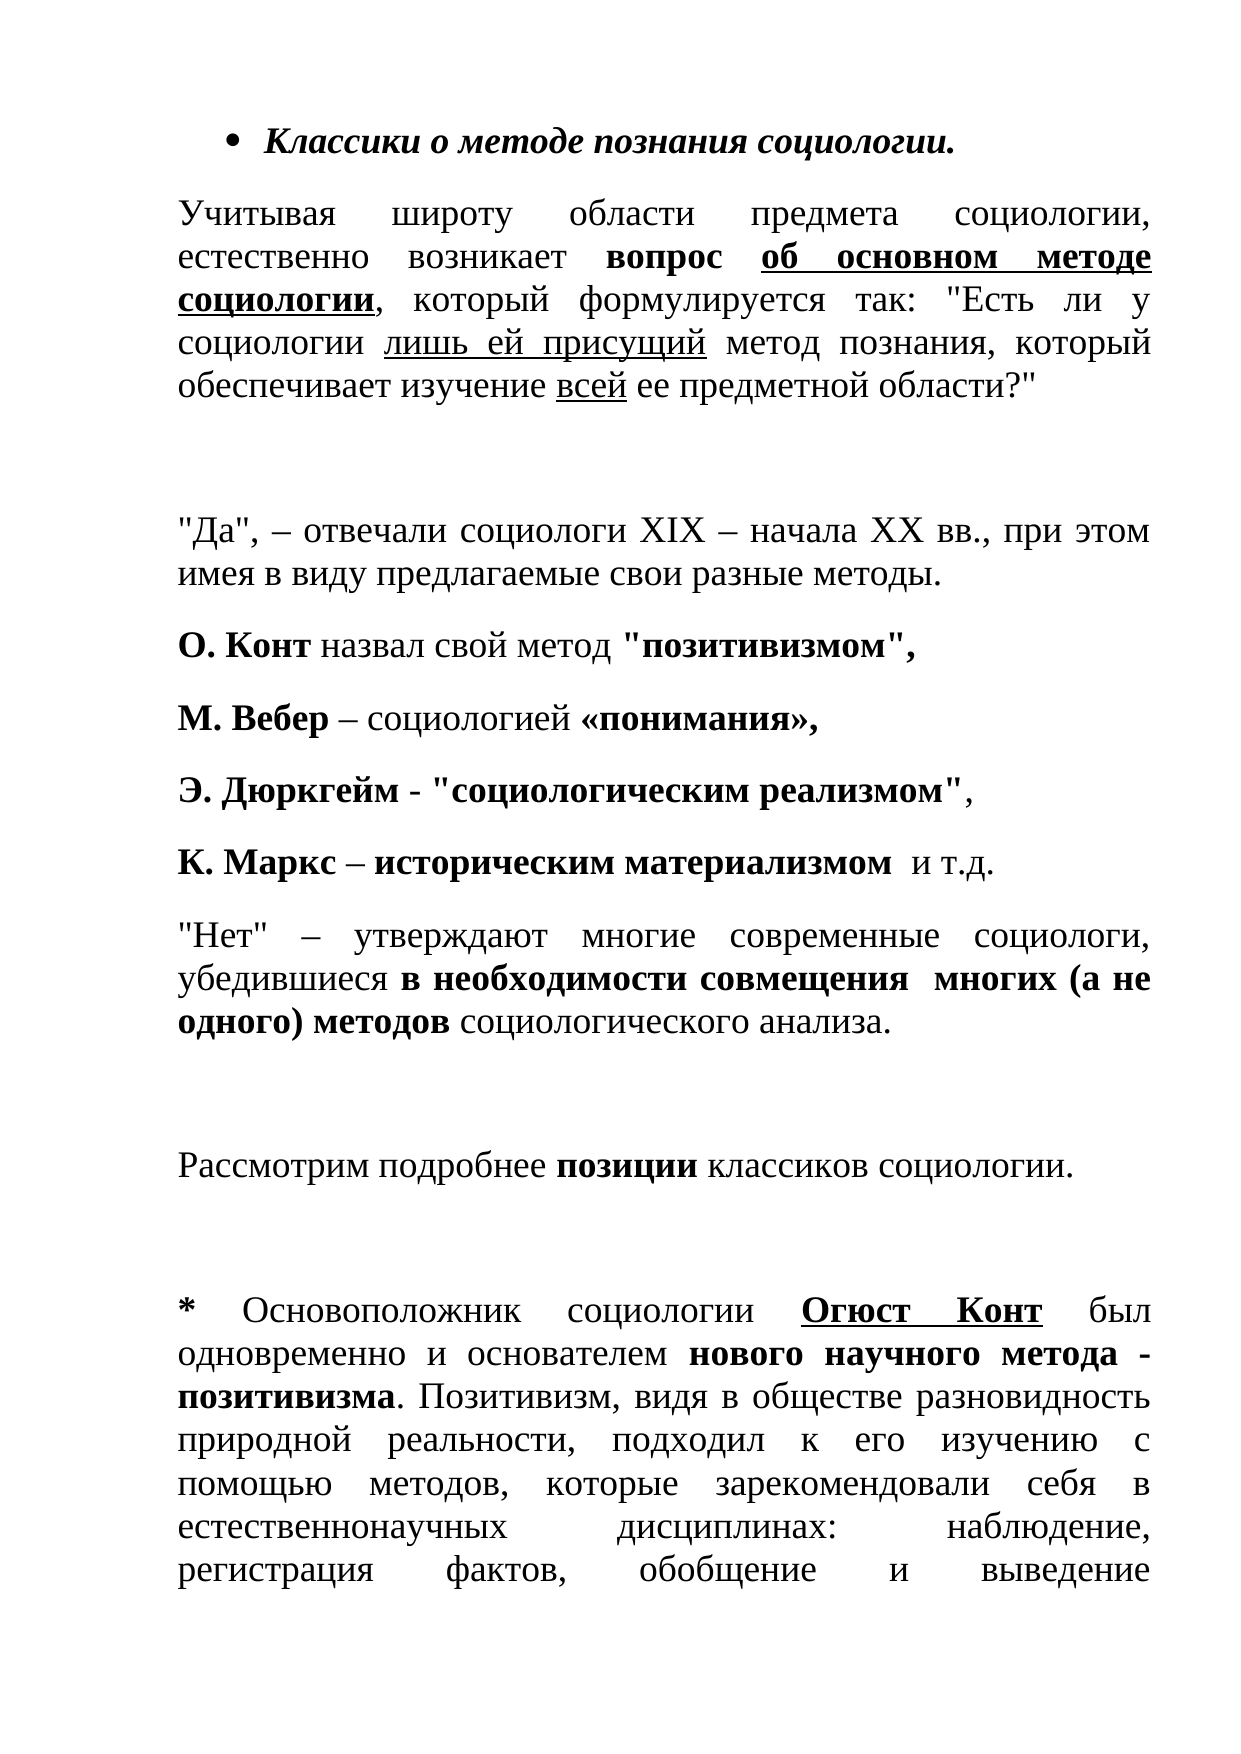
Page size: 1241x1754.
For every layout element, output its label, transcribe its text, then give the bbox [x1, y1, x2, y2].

text  Классики о методе познания социологии. [226, 118, 1152, 161]
text Учитывая широту области предмета социологии, естественно возникает вопрос об основном методе социологии, который формулируется так: "Есть ли у социологии лишь ей присущий метод познания, который обеспечивает изучение всей ее предметной области?" [177, 190, 1152, 406]
text "Да", – отвечали социологи XIX – начала XX вв., при этом имея в виду предлагаемые свои разные методы. [177, 507, 1152, 594]
text "Нет" – утверждают многие современные социологи, убедившиеся в необходимости совмещения многих (а не одного) методов социологического анализа. [177, 912, 1152, 1041]
text К. Маркс – историческим материализмом и т.д. [177, 840, 1152, 883]
text М. Вебер – социологией «понимания», [177, 695, 1152, 738]
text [177, 1287, 1152, 1589]
text Э. Дюркгейм - "социологическим реализмом", [177, 767, 1152, 811]
text О. Конт назвал свой метод "позитивизмом", [177, 623, 1152, 666]
text Рассмотрим подробнее позиции классиков социологии. [177, 1143, 1152, 1186]
